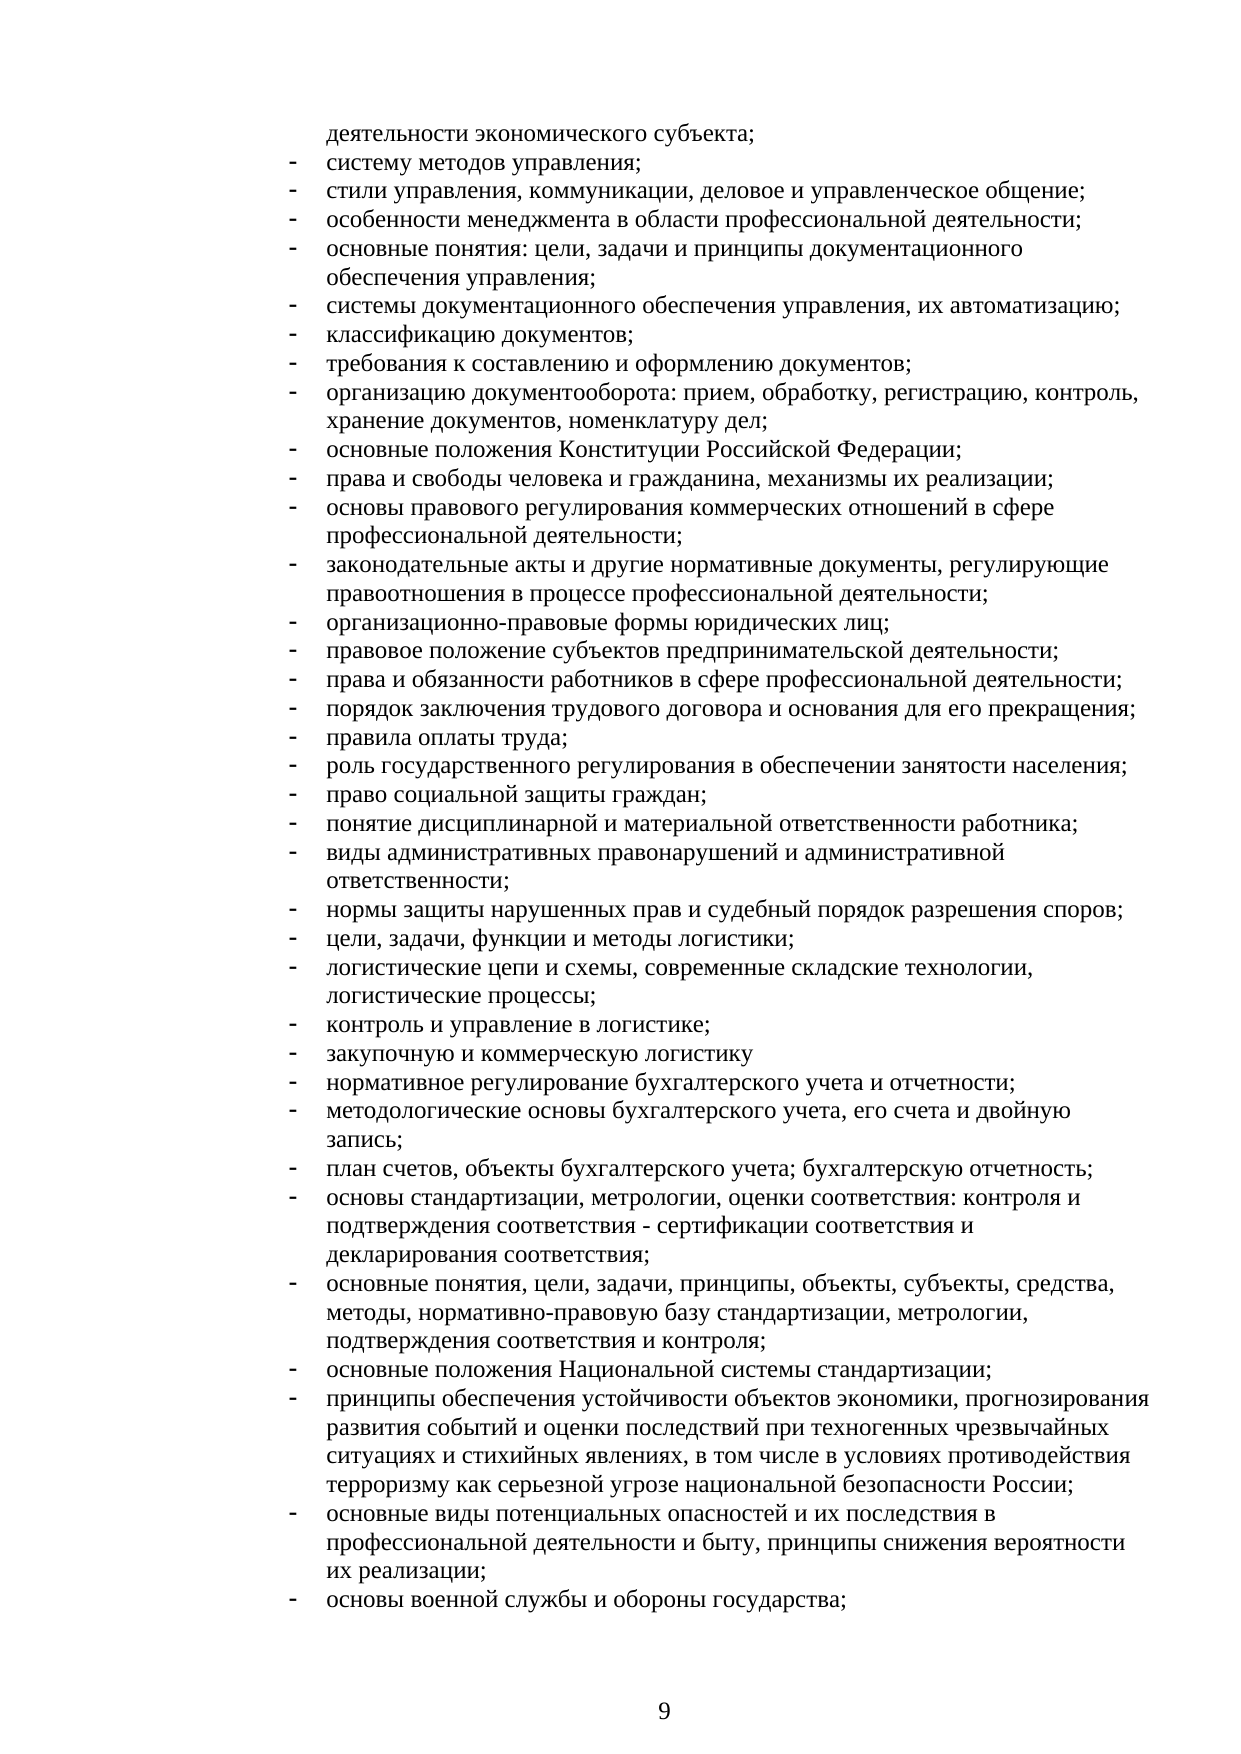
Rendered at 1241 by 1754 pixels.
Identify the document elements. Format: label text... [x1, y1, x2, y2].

list основы военной службы и обороны государства; [288, 1584, 1152, 1613]
list методологические основы бухгалтерского учета, его счета и двойную запись; [288, 1096, 1152, 1153]
list принципы обеспечения устойчивости объектов экономики, прогнозирования развития событий и оценки последствий при техногенных чрезвычайных ситуациях и стихийных явлениях, в том числе в условиях противодействия терроризму как серьезной угрозе национальной безопасности России; [288, 1383, 1152, 1498]
list основные понятия, цели, задачи, принципы, объекты, субъекты, средства, методы, нормативно-правовую базу стандартизации, метрологии, подтверждения соответствия и контроля; [288, 1268, 1152, 1354]
list план счетов, объекты бухгалтерского учета; бухгалтерскую отчетность; [288, 1153, 1152, 1182]
list цели, задачи, функции и методы логистики; [288, 923, 1152, 952]
list понятие дисциплинарной и материальной ответственности работника; [288, 808, 1152, 837]
list классификацию документов; [288, 319, 1152, 348]
list роль государственного регулирования в обеспечении занятости населения; [288, 751, 1152, 779]
list нормативное регулирование бухгалтерского учета и отчетности; [288, 1067, 1152, 1096]
list основные положения Национальной системы стандартизации; [288, 1354, 1152, 1383]
list законодательные акты и другие нормативные документы, регулирующие правоотношения в процессе профессиональной деятельности; [288, 549, 1152, 607]
list систему методов управления; [288, 147, 1152, 176]
list контроль и управление в логистике; [288, 1009, 1152, 1038]
list требования к составлению и оформлению документов; [288, 348, 1152, 377]
list виды административных правонарушений и административной ответственности; [288, 837, 1152, 894]
list основные положения Конституции Российской Федерации; [288, 434, 1152, 463]
list организацию документооборота: прием, обработку, регистрацию, контроль, хранение документов, номенклатуру дел; [288, 377, 1152, 434]
list стили управления, коммуникации, деловое и управленческое общение; [288, 176, 1152, 204]
list порядок заключения трудового договора и основания для его прекращения; [288, 693, 1152, 722]
list особенности менеджмента в области профессиональной деятельности; [288, 204, 1152, 233]
list основы правового регулирования коммерческих отношений в сфере профессиональной деятельности; [288, 492, 1152, 549]
list права и обязанности работников в сфере профессиональной деятельности; [288, 664, 1152, 693]
list основные понятия: цели, задачи и принципы документационного обеспечения управления; [288, 233, 1152, 291]
list закупочную и коммерческую логистику [288, 1038, 1152, 1067]
list организационно-правовые формы юридических лиц; [288, 607, 1152, 636]
list основные виды потенциальных опасностей и их последствия в профессиональной деятельности и быту, принципы снижения вероятности их реализации; [288, 1498, 1152, 1584]
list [288, 118, 1152, 147]
list системы документационного обеспечения управления, их автоматизацию; [288, 291, 1152, 319]
list нормы защиты нарушенных прав и судебный порядок разрешения споров; [288, 894, 1152, 923]
list основы стандартизации, метрологии, оценки соответствия: контроля и подтверждения соответствия - сертификации соответствия и декларирования соответствия; [288, 1182, 1152, 1268]
list правовое положение субъектов предпринимательской деятельности; [288, 636, 1152, 664]
list правила оплаты труда; [288, 722, 1152, 751]
list право социальной защиты граждан; [288, 779, 1152, 808]
list логистические цепи и схемы, современные складские технологии, логистические процессы; [288, 952, 1152, 1009]
list права и свободы человека и гражданина, механизмы их реализации; [288, 463, 1152, 492]
